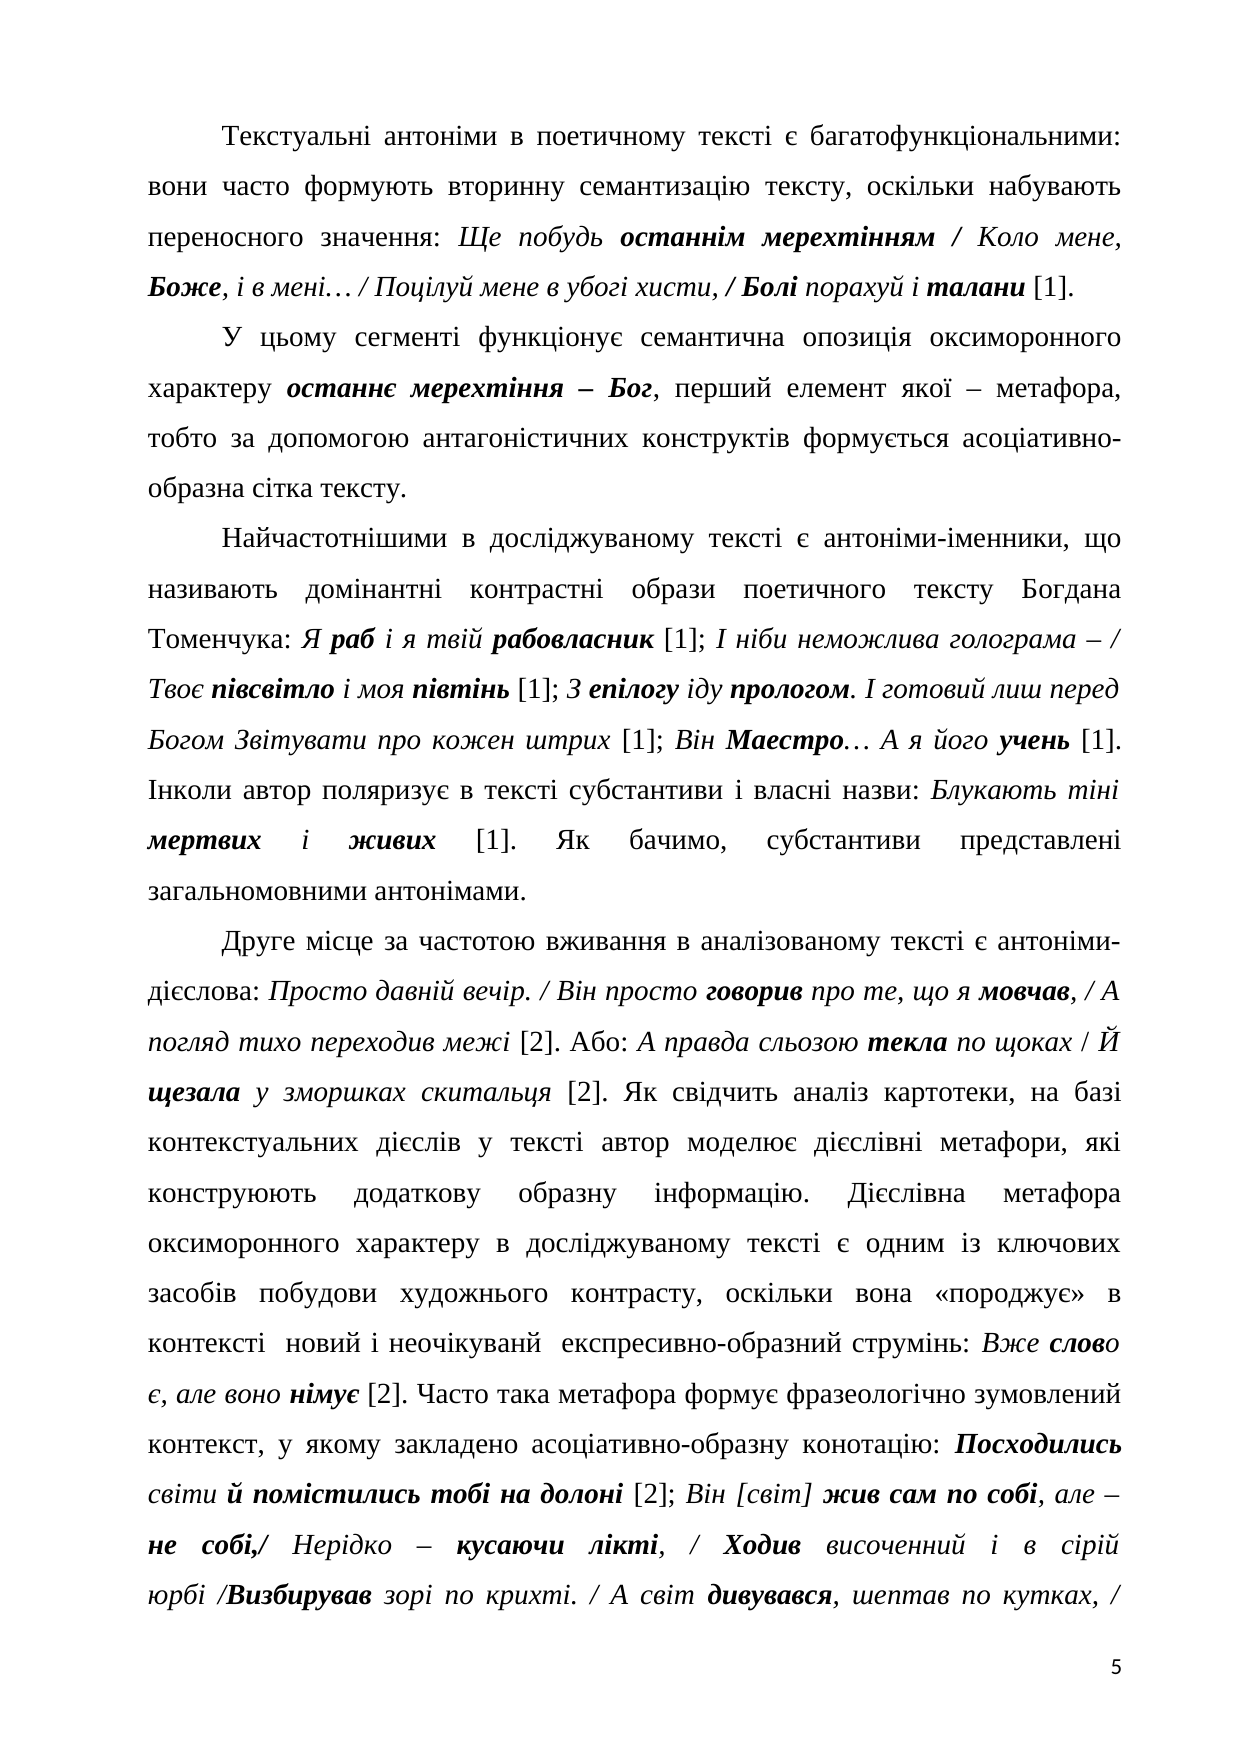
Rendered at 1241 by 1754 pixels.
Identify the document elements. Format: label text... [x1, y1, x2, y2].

text Найчастотнішими в досліджуваному тексті є антоніми-іменники, що називають домінантні контрастні образи поетичного тексту Богдана Томенчука: Я раб і я твій рабовласник [1]; І ніби неможлива голограма – / Твоє півсвітло і моя півтінь [1]; З епілогу іду прологом. І готовий лиш перед Богом Звітувати про кожен штрих [1]; Він Маестро… А я його учень [1]. Інколи автор поляризує в тексті субстантиви і власні назви: Блукають тіні мертвих і живих [1]. Як бачимо, субстантиви представлені загальномовними антонімами. [148, 521, 1122, 906]
text У цьому сегменті функціонує семантична опозиція оксиморонного характеру останнє мерехтіння – Бог, перший елемент якої – метафора, тобто за допомогою антагоністичних конструктів формується асоціативно-образна сітка тексту. [148, 319, 1122, 504]
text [148, 923, 1122, 1611]
text Текстуальні антоніми в поетичному тексті є багатофункціональними: вони часто формують вторинну семантизацію тексту, оскільки набувають переносного значення: Ще побудь останнім мерехтінням / Коло мене, Боже, і в мені… / Поцілуй мене в убогі хисти, / Болі порахуй і талани [1]. [148, 118, 1122, 303]
